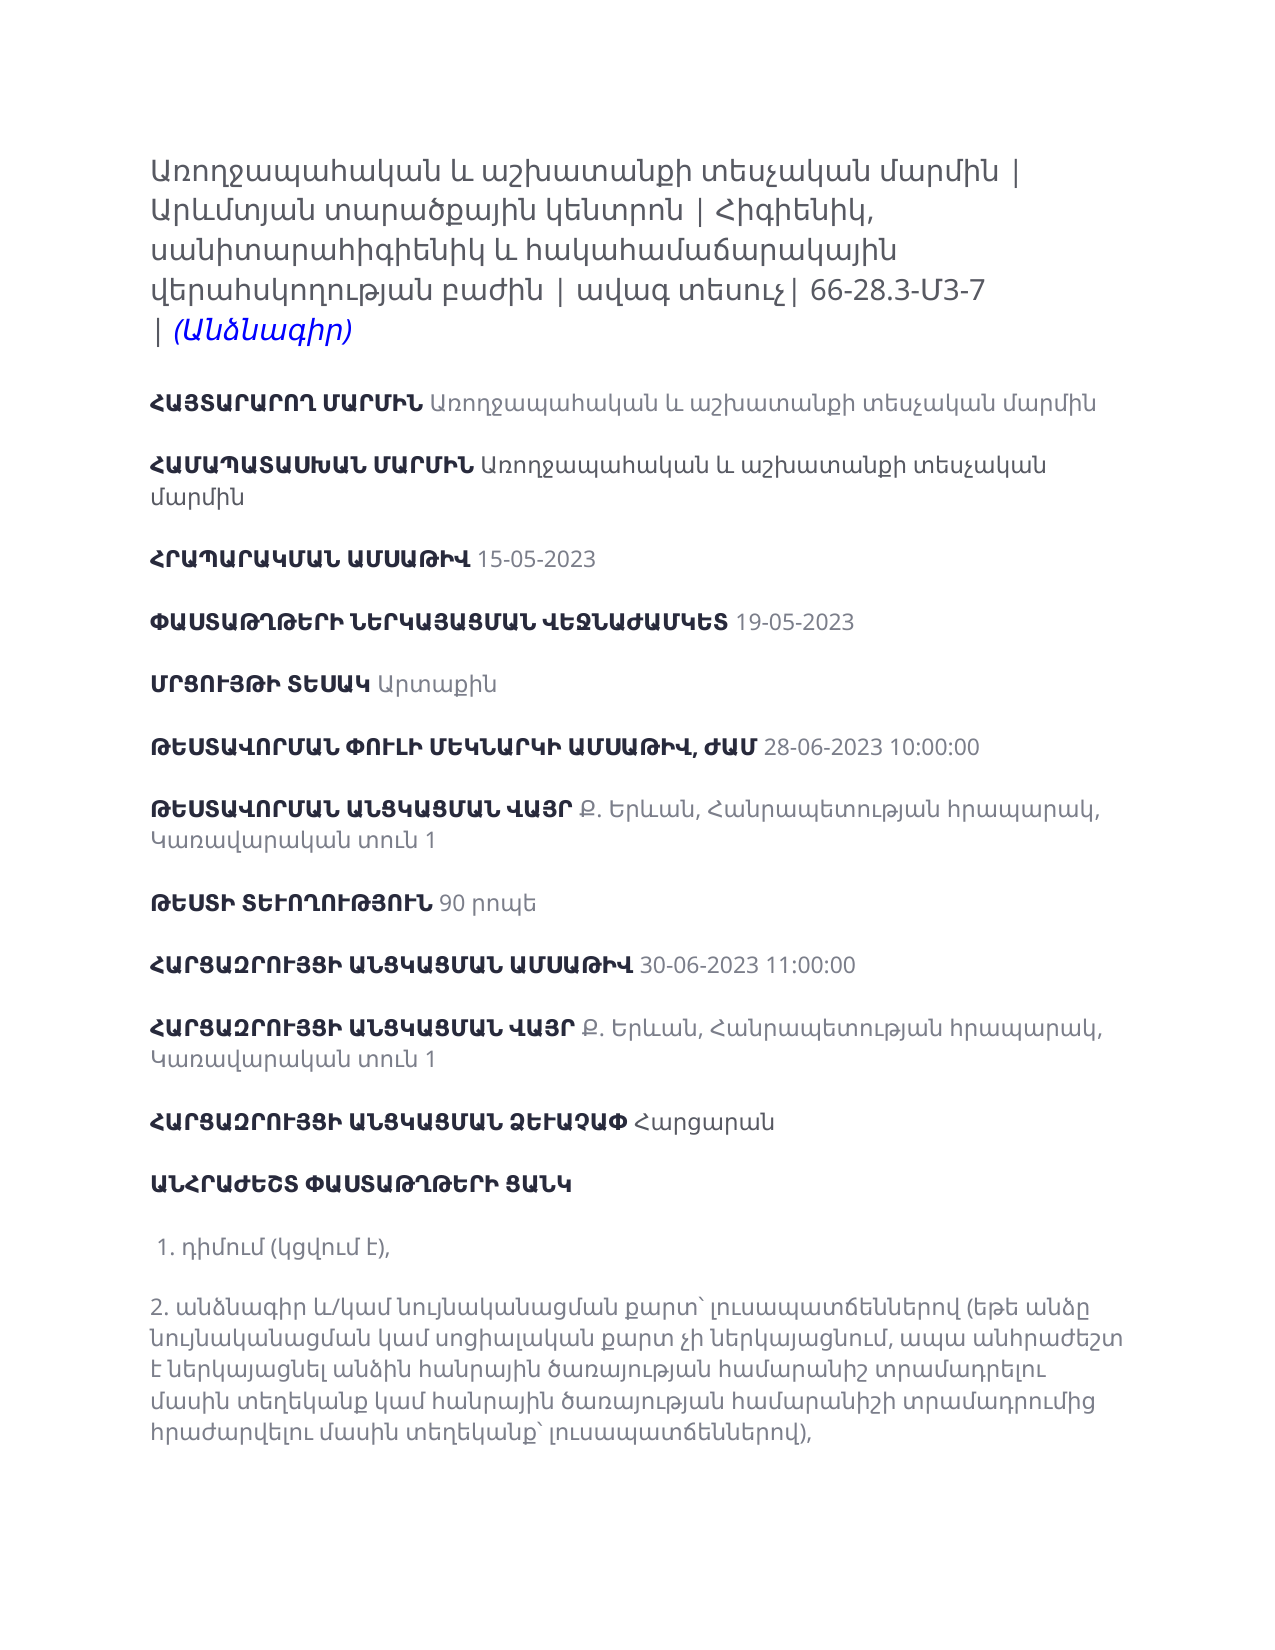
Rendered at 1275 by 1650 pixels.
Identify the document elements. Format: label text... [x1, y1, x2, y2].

text ՀԱՐՑԱԶՐՈՒՅՑԻ ԱՆՑԿԱՑՄԱՆ ԱՄՍԱԹԻՎ 30-06-2023 11:00:00 [150, 949, 1125, 981]
text ՀԱՅՏԱՐԱՐՈՂ ՄԱՐՄԻՆ Առողջապահական և աշխատանքի տեսչական մարմին [150, 387, 1125, 418]
text ՓԱՍՏԱԹՂԹԵՐԻ ՆԵՐԿԱՅԱՑՄԱՆ ՎԵՋՆԱԺԱՄԿԵՏ 19-05-2023 [150, 606, 1125, 637]
text ԹԵՍՏԱՎՈՐՄԱՆ ԱՆՑԿԱՑՄԱՆ ՎԱՅՐ Ք. Երևան, Հանրապետության հրապարակ, Կառավարական տուն 1 [150, 793, 1125, 856]
text ԹԵՍՏԱՎՈՐՄԱՆ ՓՈՒԼԻ ՄԵԿՆԱՐԿԻ ԱՄՍԱԹԻՎ, ԺԱՄ 28-06-2023 10:00:00 [150, 731, 1125, 762]
text ՀԱՐՑԱԶՐՈՒՅՑԻ ԱՆՑԿԱՑՄԱՆ ՎԱՅՐ Ք. Երևան, Հանրապետության հրապարակ, Կառավարական տուն 1 [150, 1012, 1125, 1074]
text ԱՆՀՐԱԺԵՇՏ ՓԱՍՏԱԹՂԹԵՐԻ ՑԱՆԿ [150, 1168, 1125, 1199]
text ՀՐԱՊԱՐԱԿՄԱՆ ԱՄՍԱԹԻՎ 15-05-2023 [150, 543, 1125, 574]
text Առողջապահական և աշխատանքի տեսչական մարմին | Արևմտյան տարածքային կենտրոն | Հիգիենիկ, սանիտարահիգիենիկ և հակահամաճարակային վերահսկողության բաժին | ավագ տեսուչ| 66-28.3-Մ3-7 | (Անձնագիր) [150, 150, 1125, 348]
text ՀԱՐՑԱԶՐՈՒՅՑԻ ԱՆՑԿԱՑՄԱՆ ՁԵՒԱՉԱՓ Հարցարան [150, 1106, 1125, 1137]
text ՀԱՄԱՊԱՏԱՍԽԱՆ ՄԱՐՄԻՆ Առողջապահական և աշխատանքի տեսչական մարմին [150, 449, 1125, 512]
text 2. անձնագիր և/կամ նույնականացման քարտ՝ լուսապատճեններով (եթե անձը նույնականացման կամ սոցիալական քարտ չի ներկայացնում, ապա անհրաժեշտ է ներկայացնել անձին հանրային ծառայության համարանիշ տրամադրելու մասին տեղեկանք կամ հանրային ծառայության համարանիշի տրամադրումից հրաժարվելու մասին տեղեկանք՝ լուսապատճեններով), [150, 1291, 1125, 1447]
text ՄՐՑՈՒՅԹԻ ՏԵՍԱԿ Արտաքին [150, 668, 1125, 699]
text ԹԵՍՏԻ ՏԵՒՈՂՈՒԹՅՈՒՆ 90 րոպե [150, 887, 1125, 918]
text 1. դիմում (կցվում է), [150, 1231, 1125, 1262]
